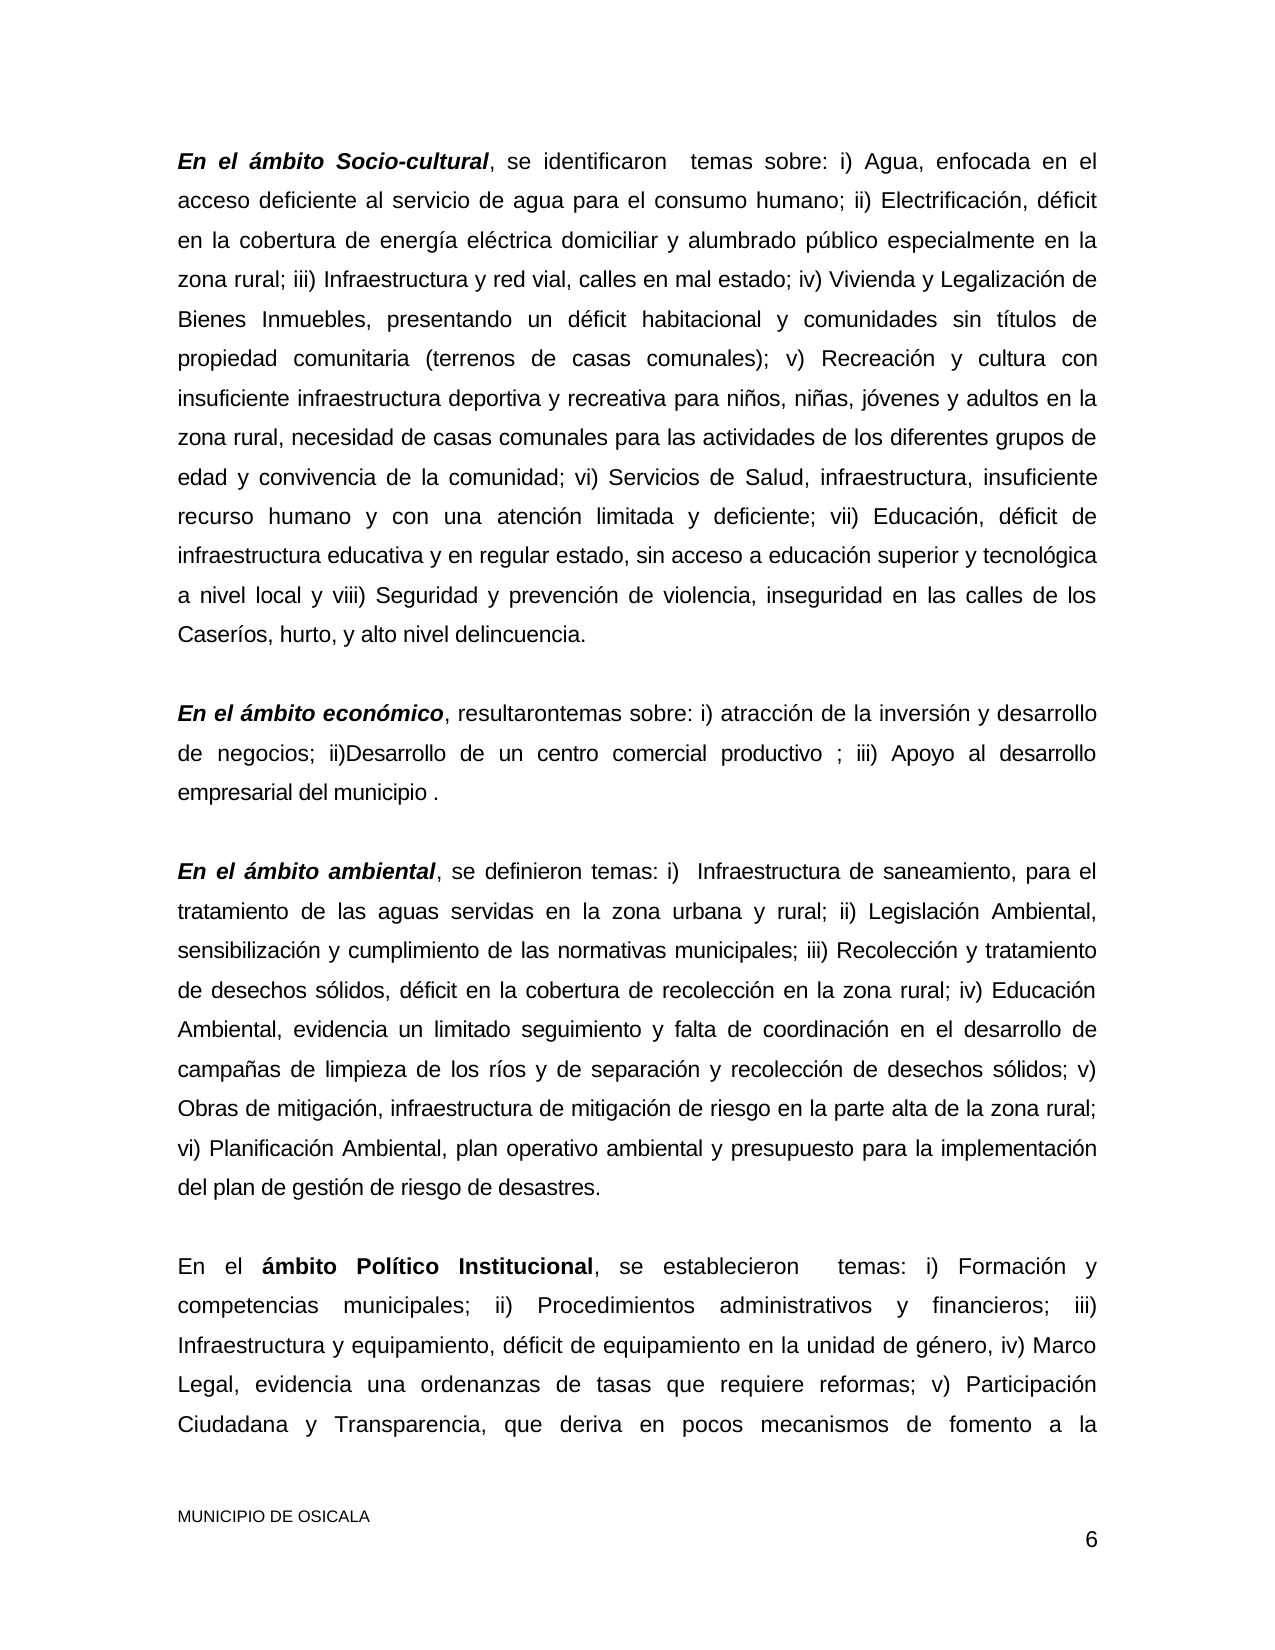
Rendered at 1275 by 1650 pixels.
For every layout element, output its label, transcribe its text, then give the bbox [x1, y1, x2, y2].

text En el ámbito ambiental, se definieron temas: i) Infraestructura de saneamiento, para el tratamiento de las aguas servidas en la zona urbana y rural; ii) Legislación Ambiental, sensibilización y cumplimiento de las normativas municipales; iii) Recolección y tratamiento de desechos sólidos, déficit en la cobertura de recolección en la zona rural; iv) Educación Ambiental, evidencia un limitado seguimiento y falta de coordinación en el desarrollo de campañas de limpieza de los ríos y de separación y recolección de desechos sólidos; v) Obras de mitigación, infraestructura de mitigación de riesgo en la parte alta de la zona rural; vi) Planificación Ambiental, plan operativo ambiental y presupuesto para la implementación del plan de gestión de riesgo de desastres. [177, 858, 1098, 1200]
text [177, 1253, 1098, 1437]
text En el ámbito económico, resultarontemas sobre: i) atracción de la inversión y desarrollo de negocios; ii)Desarrollo de un centro comercial productivo ; iii) Apoyo al desarrollo empresarial del municipio . [177, 700, 1098, 806]
text En el ámbito Socio-cultural, se identificaron temas sobre: i) Agua, enfocada en el acceso deficiente al servicio de agua para el consumo humano; ii) Electrificación, déficit en la cobertura de energía eléctrica domiciliar y alumbrado público especialmente en la zona rural; iii) Infraestructura y red vial, calles en mal estado; iv) Vivienda y Legalización de Bienes Inmuebles, presentando un déficit habitacional y comunidades sin títulos de propiedad comunitaria (terrenos de casas comunales); v) Recreación y cultura con insuficiente infraestructura deportiva y recreativa para niños, niñas, jóvenes y adultos en la zona rural, necesidad de casas comunales para las actividades de los diferentes grupos de edad y convivencia de la comunidad; vi) Servicios de Salud, infraestructura, insuficiente recurso humano y con una atención limitada y deficiente; vii) Educación, déficit de infraestructura educativa y en regular estado, sin acceso a educación superior y tecnológica a nivel local y viii) Seguridad y prevención de violencia, inseguridad en las calles de los Caseríos, hurto, y alto nivel delincuencia. [177, 148, 1098, 648]
